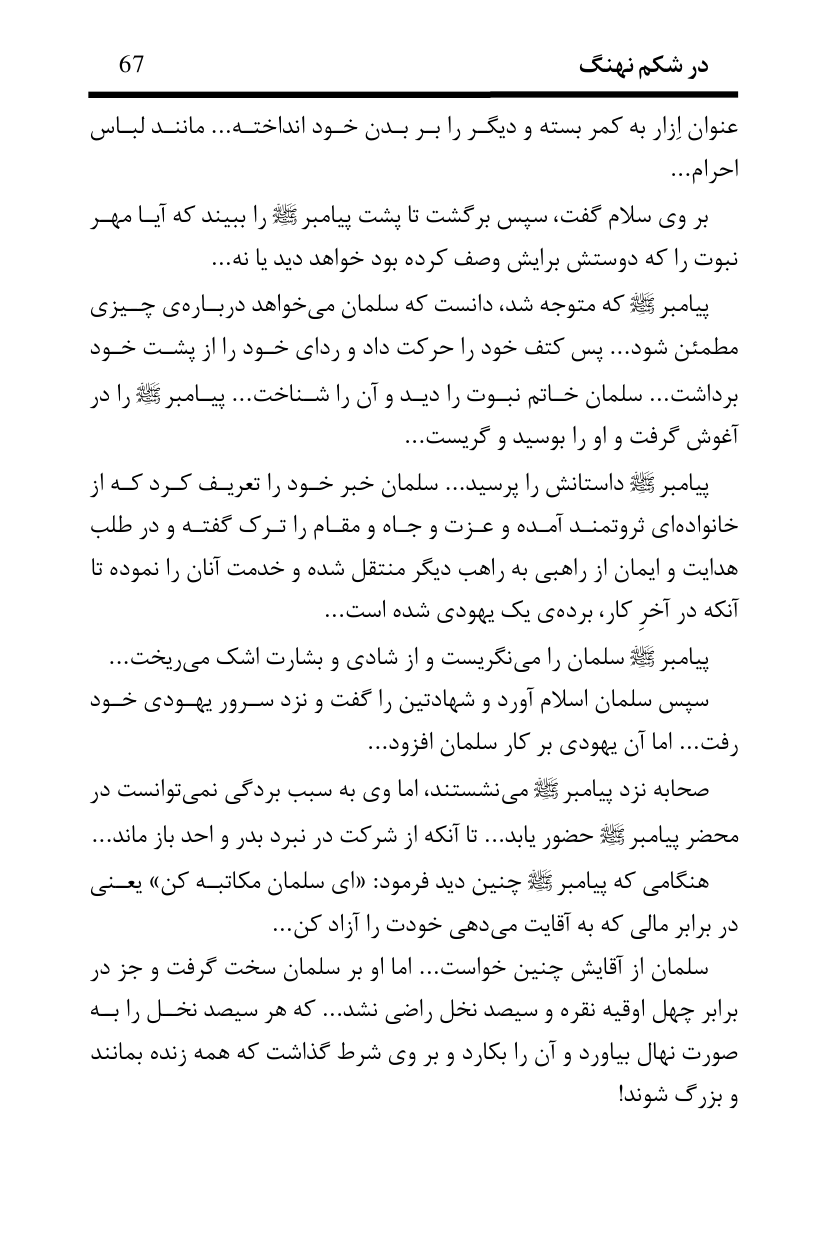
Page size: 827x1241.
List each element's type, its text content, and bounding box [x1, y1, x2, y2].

text سپس سلمان اسلام آورد و شهادتین را گفت و نزد سرور یهودی خود رفت... اما آن یهودی بر کار سلمان افزود... [89, 682, 738, 767]
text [89, 109, 738, 194]
text صحابه نزد پیامبر ج می‌نشستند، اما وی به سبب بردگی نمی‌توانست در محضر پیامبر ج حضور یابد... تا آنکه از شرکت در نبرد بدر و احد باز ماند... [89, 767, 738, 860]
text سلمان از آقایش چنین خواست... اما او بر سلمان سخت گرفت و جز در برابر چهل اوقیه نقره و سیصد نخل راضی نشد... که هر سیصد نخل را به صورت نهال بیاورد و آن را بکارد و بر وی شرط گذاشت که همه زنده بمانند و بزرگ شوند! [89, 949, 738, 1119]
text هنگامی که پیامبر ج چنین دید فرمود: «ای سلمان مکاتبه کن» یعنی در برابر مالی که به آقایت می‌دهی خودت را آزاد کن... [89, 860, 738, 949]
text پیامبر ج داستانش را پرسید... سلمان خبر خود را تعریف کرد که از خانواده‌ای ثروتمند آمده و عزت و جاه و مقام را ترک گفته و در طلب هدایت و ایمان از راهبی به راهب دیگر منتقل شده و خدمت آنان را نموده تا آنکه در آخرِ کار، برده‌ی یک یهودی شده است... [89, 461, 738, 635]
text پیامبر ج سلمان را می‌نگریست و از شادی و بشارت اشک می‌ریخت... [89, 635, 738, 682]
text بر وی سلام گفت، سپس برگشت تا پشت پیامبر ج را ببیند که آیا مهر نبوت را که دوستش برایش وصف کرده بود خواهد دید یا نه... [89, 194, 738, 283]
text پیامبر ج که متوجه شد، دانست که سلمان می‌خواهد درباره‌ی چیزی مطمئن شود... پس کتف خود را حرکت داد و ردای خود را از پشت خود برداشت... سلمان خاتم نبوت را دید و آن را شناخت... پیامبر ج را در آغوش گرفت و او را بوسید و گریست... [89, 283, 738, 461]
